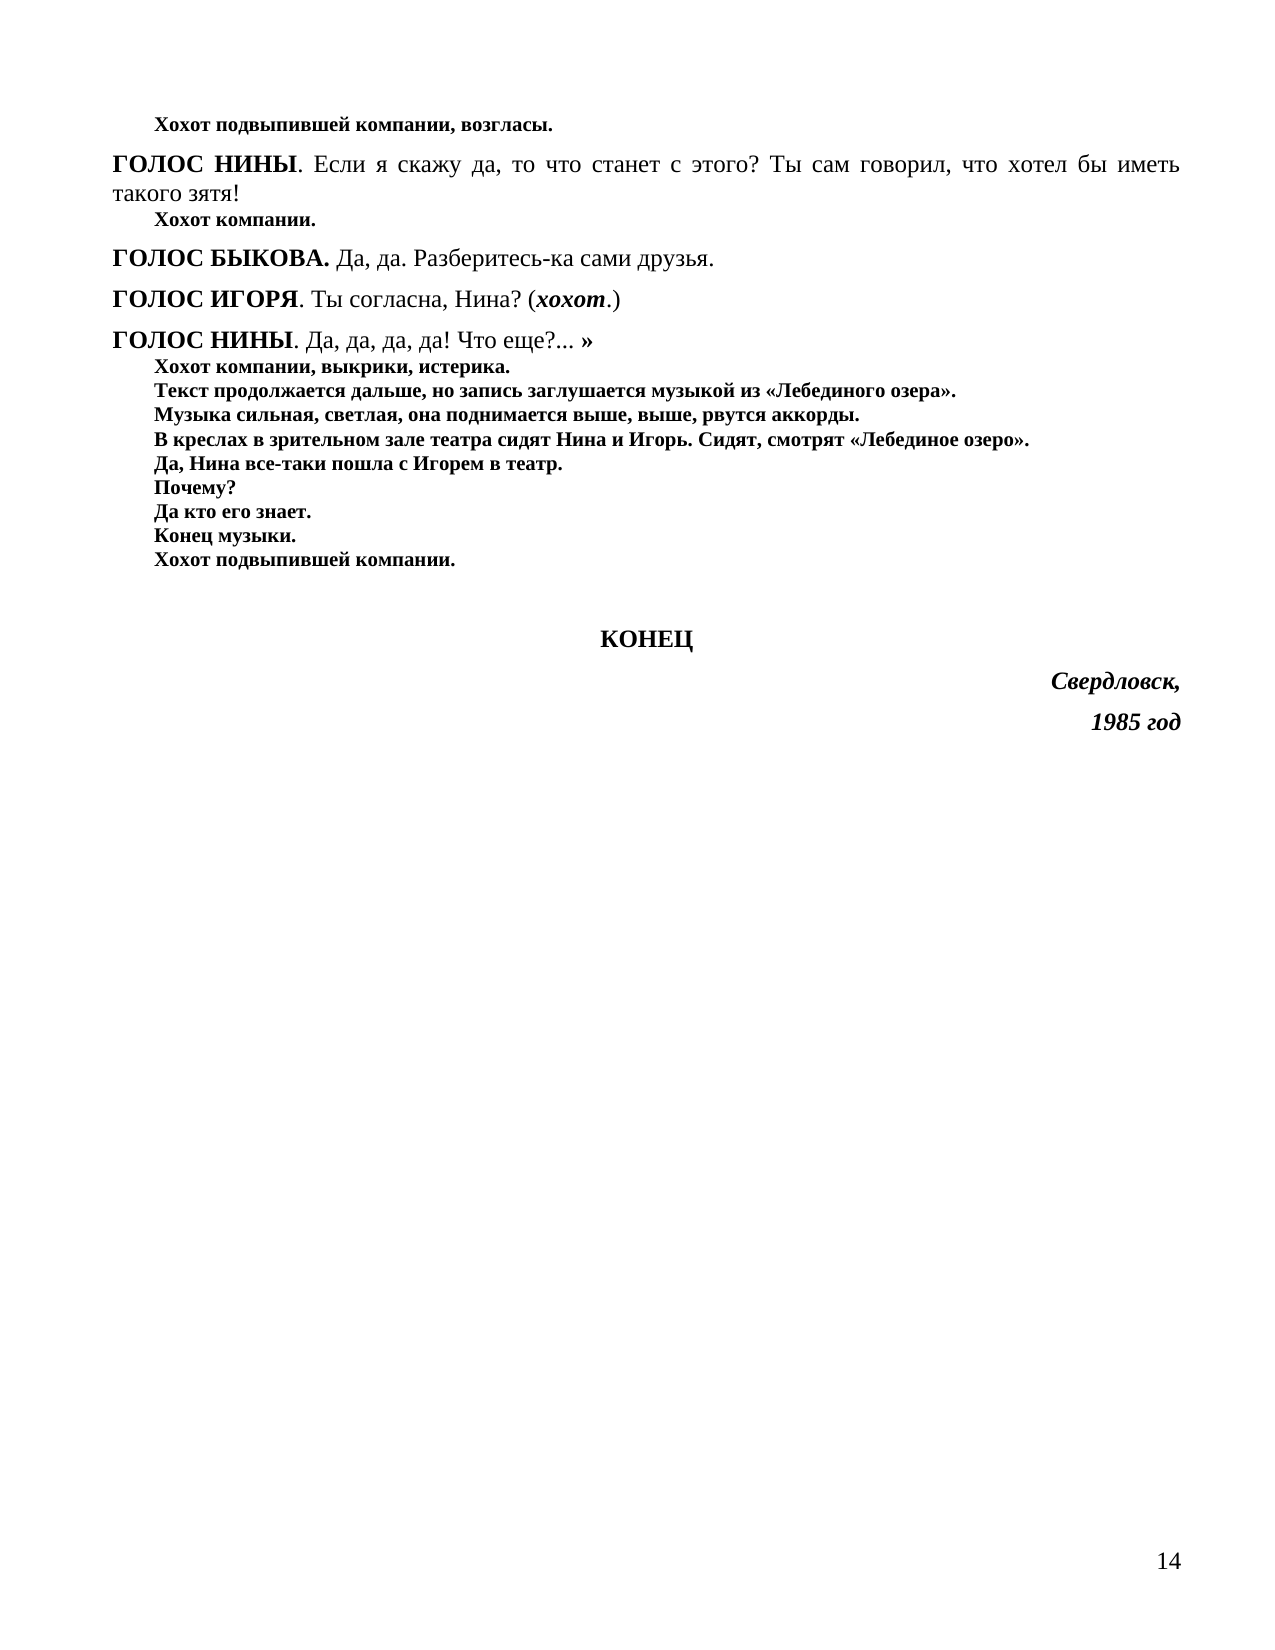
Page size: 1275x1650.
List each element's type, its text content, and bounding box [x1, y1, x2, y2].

text Конец музыки. [154, 523, 1181, 547]
text Свердловск, [112, 666, 1181, 694]
text ГОЛОС НИНЫ. Да, да, да, да! Что еще?... » [112, 326, 1181, 354]
text В креслах в зрительном зале театра сидят Нина и Игорь. Сидят, смотрят «Лебединое озеро». [154, 426, 1181, 451]
text Хохот компании, выкрики, истерика. [154, 354, 1181, 378]
text Почему? [154, 474, 1181, 499]
text Хохот подвыпившей компании, возгласы. [154, 112, 1181, 136]
text 1985 год [112, 707, 1181, 736]
text ГОЛОС НИНЫ. Если я скажу да, то что станет с этого? Ты сам говорил, что хотел бы иметь такого зятя! [112, 149, 1181, 206]
text ГОЛОС ИГОРЯ. Ты согласна, Нина? (хохот.) [112, 284, 1181, 313]
text Да, Нина все-таки пошла с Игорем в театр. [154, 451, 1181, 474]
text ГОЛОС БЫКОВА. Да, да. Разберитесь-ка сами друзья. [112, 243, 1181, 272]
text Хохот подвыпившей компании. [154, 547, 1181, 571]
text Хохот компании. [154, 206, 1181, 231]
text Музыка сильная, светлая, она поднимается выше, выше, рвутся аккорды. [154, 402, 1181, 426]
text Да кто его знает. [154, 499, 1181, 523]
text КОНЕЦ [112, 624, 1181, 653]
text Текст продолжается дальше, но запись заглушается музыкой из «Лебединого озера». [154, 378, 1181, 402]
